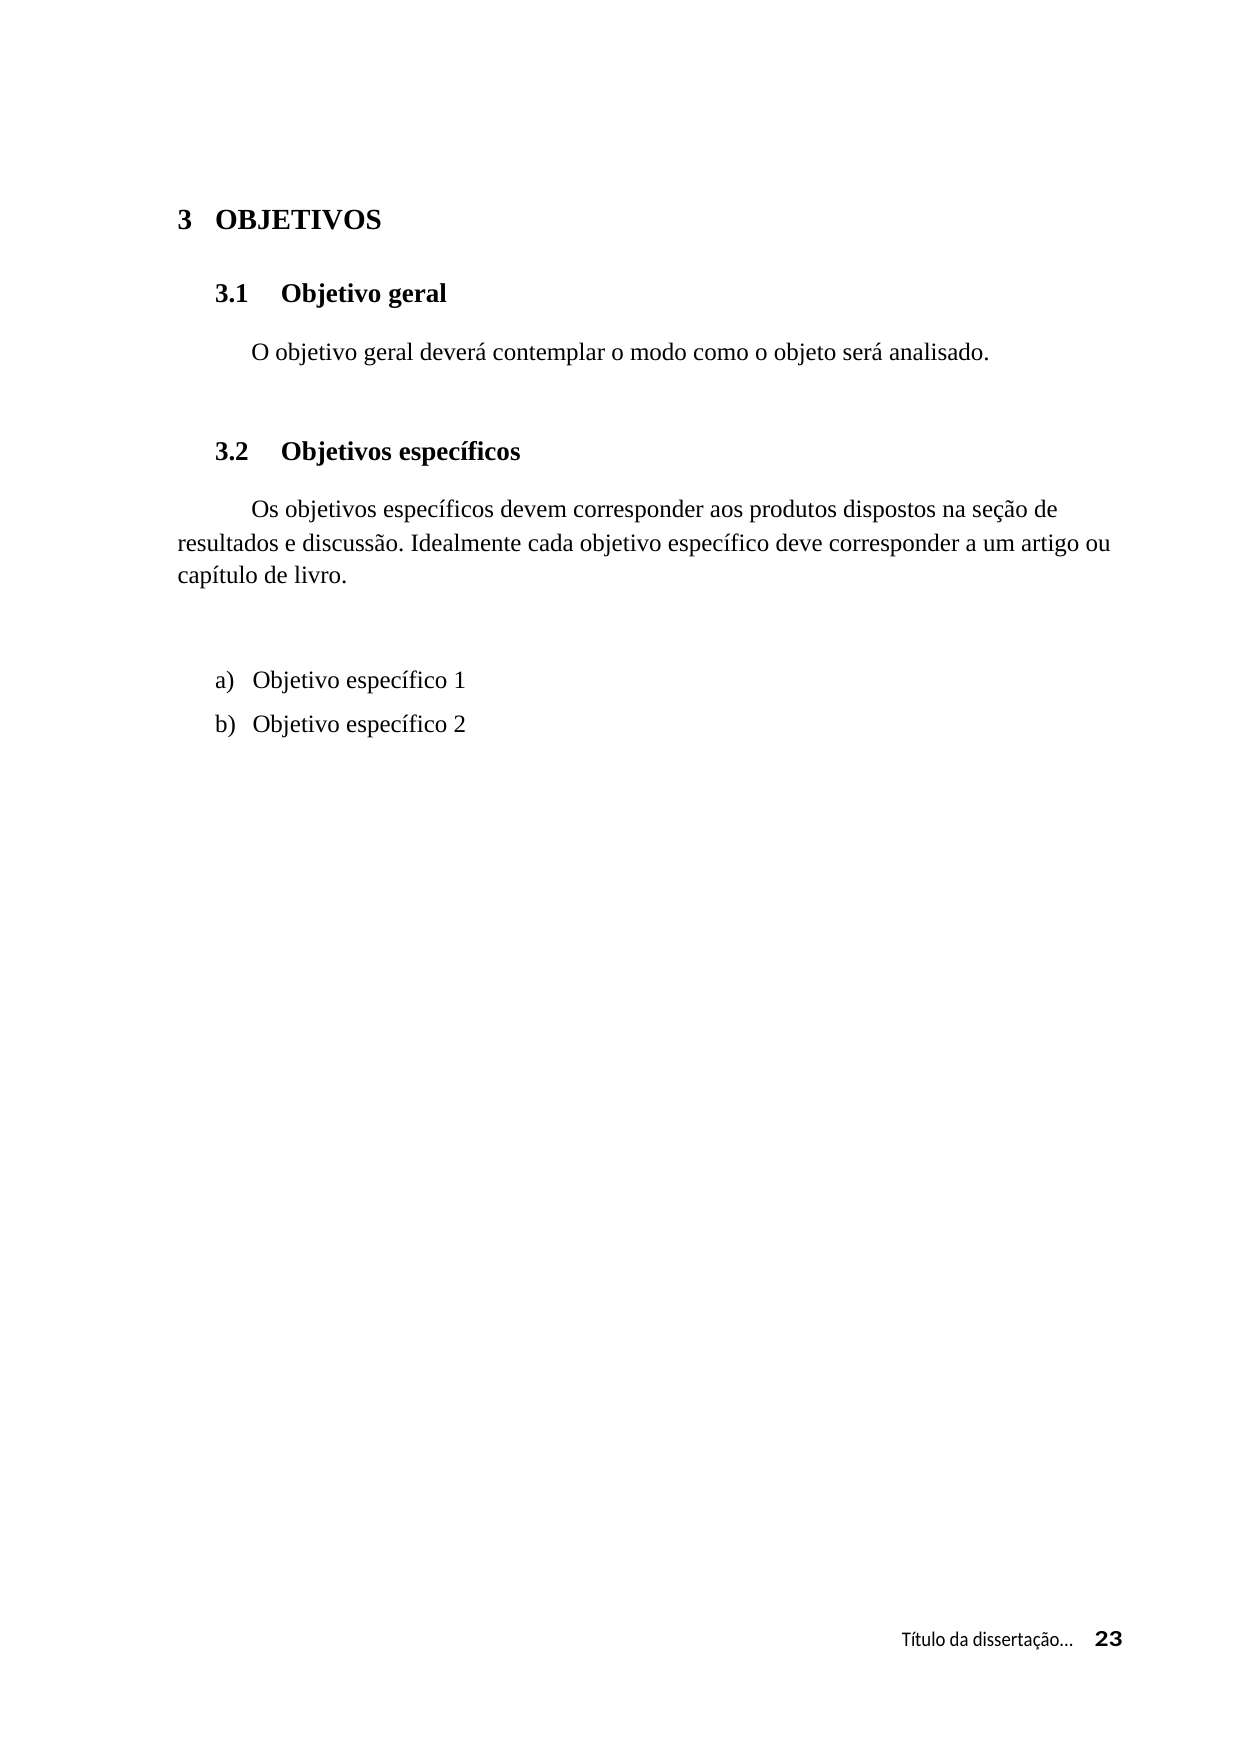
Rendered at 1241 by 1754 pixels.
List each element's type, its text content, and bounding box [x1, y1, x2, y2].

list Objetivo específico 2 [215, 709, 1122, 737]
subtitle OBJETIVOS [177, 202, 1122, 236]
list Objetivo específico 1 [215, 666, 1122, 694]
text O objetivo geral deverá contemplar o modo como o objeto será analisado. [177, 337, 1122, 365]
subtitle Objetivo geral [215, 277, 1122, 309]
subtitle Objetivos específicos [215, 435, 1122, 467]
text Os objetivos específicos devem corresponder aos produtos dispostos na seção de resultados e discussão. Idealmente cada objetivo específico deve corresponder a um artigo ou capítulo de livro. [177, 494, 1122, 589]
